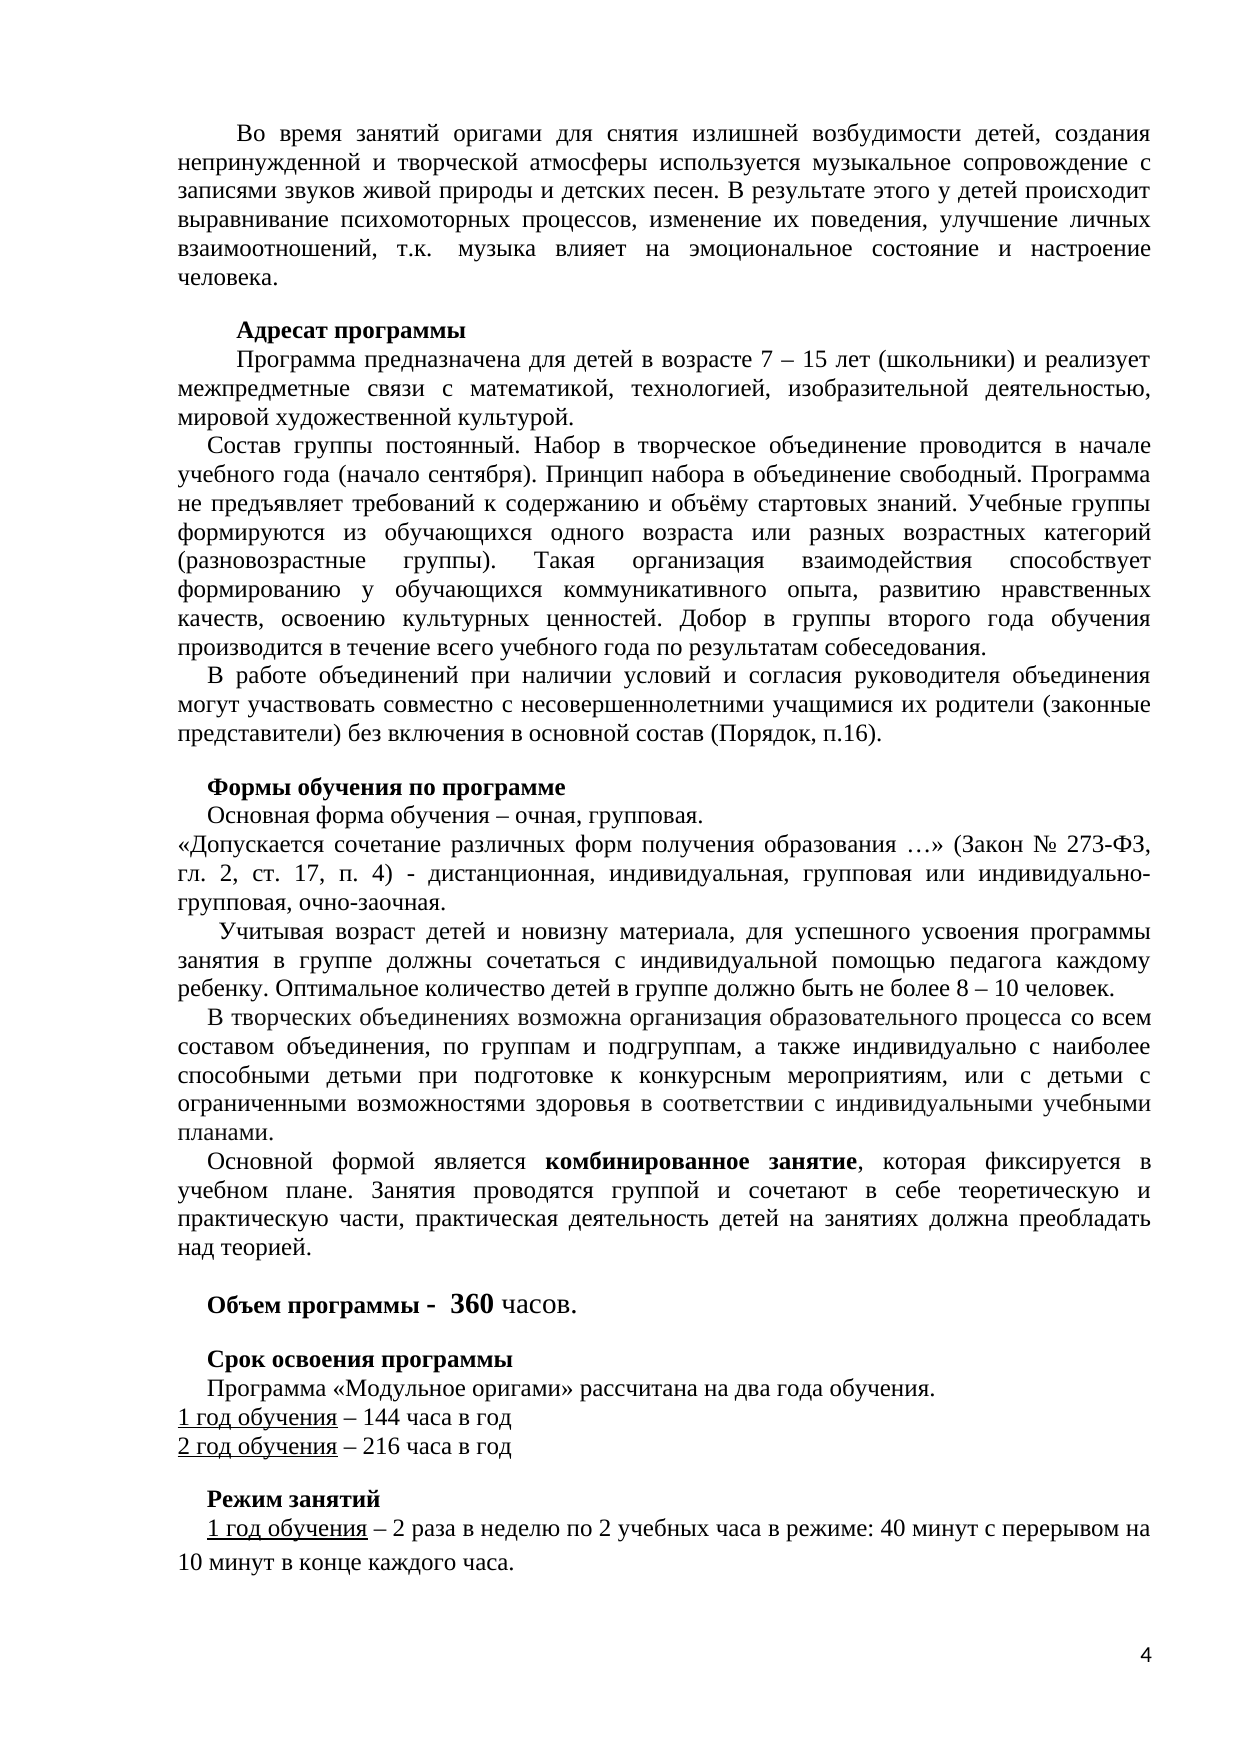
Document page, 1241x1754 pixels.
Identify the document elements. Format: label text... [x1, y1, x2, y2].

text Программа «Модульное оригами» рассчитана на два года обучения. [177, 1373, 1152, 1402]
text Адресат программы [177, 316, 1152, 344]
text «Допускается сочетание различных форм получения образования …» (Закон № 273-ФЗ, гл. 2, ст. 17, п. 4) - дистанционная, индивидуальная, групповая или индивидуально-групповая, очно-заочная. [177, 829, 1152, 916]
text 1 год обучения – 2 раза в неделю по 2 учебных часа в режиме: 40 минут с перерывом на 10 минут в конце каждого часа. [177, 1513, 1152, 1578]
text Объем программы - 360 часов. [177, 1286, 1152, 1319]
text Учитывая возраст детей и новизну материала, для успешного усвоения программы занятия в группе должны сочетаться с индивидуальной помощью педагога каждому ребенку. Оптимальное количество детей в группе должно быть не более 8 – 10 человек. [177, 916, 1152, 1002]
text Во время занятий оригами для снятия излишней возбудимости детей, создания непринужденной и творческой атмосферы используется музыкальное сопровождение с записями звуков живой природы и детских песен. В результате этого у детей происходит выравнивание психомоторных процессов, изменение их поведения, улучшение личных взаимоотношений, т.к. музыка влияет на эмоциональное состояние и настроение человека. [177, 118, 1152, 291]
text 2 год обучения – 216 часа в год [177, 1431, 1152, 1459]
text Режим занятий [177, 1484, 1152, 1513]
text Состав группы постоянный. Набор в творческое объединение проводится в начале учебного года (начало сентября). Принцип набора в объединение свободный. Программа не предъявляет требований к содержанию и объёму стартовых знаний. Учебные группы формируются из обучающихся одного возраста или разных возрастных категорий (разновозрастные группы). Такая организация взаимодействия способствует формированию у обучающихся коммуникативного опыта, развитию нравственных качеств, освоению культурных ценностей. Добор в группы второго года обучения производится в течение всего учебного года по результатам собеседования. [177, 431, 1152, 661]
text Программа предназначена для детей в возрасте 7 – 15 лет (школьники) и реализует межпредметные связи с математикой, технологией, изобразительной деятельностью, мировой художественной культурой. [177, 344, 1152, 431]
text В творческих объединениях возможна организация образовательного процесса со всем составом объединения, по группам и подгруппам, а также индивидуально с наиболее способными детьми при подготовке к конкурсным мероприятиям, или с детьми с ограниченными возможностями здоровья в соответствии с индивидуальными учебными планами. [177, 1002, 1152, 1146]
text Формы обучения по программе [177, 772, 1152, 801]
text Основной формой является комбинированное занятие, которая фиксируется в учебном плане. Занятия проводятся группой и сочетают в себе теоретическую и практическую части, практическая деятельность детей на занятиях должна преобладать над теорией. [177, 1146, 1152, 1261]
text Основная форма обучения – очная, групповая. [177, 801, 1152, 829]
text В работе объединений при наличии условий и согласия руководителя объединения могут участвовать совместно с несовершеннолетними учащимися их родители (законные представители) без включения в основной состав (Порядок, п.16). [177, 661, 1152, 747]
text Срок освоения программы [177, 1344, 1152, 1373]
text 1 год обучения – 144 часа в год [177, 1402, 1152, 1431]
